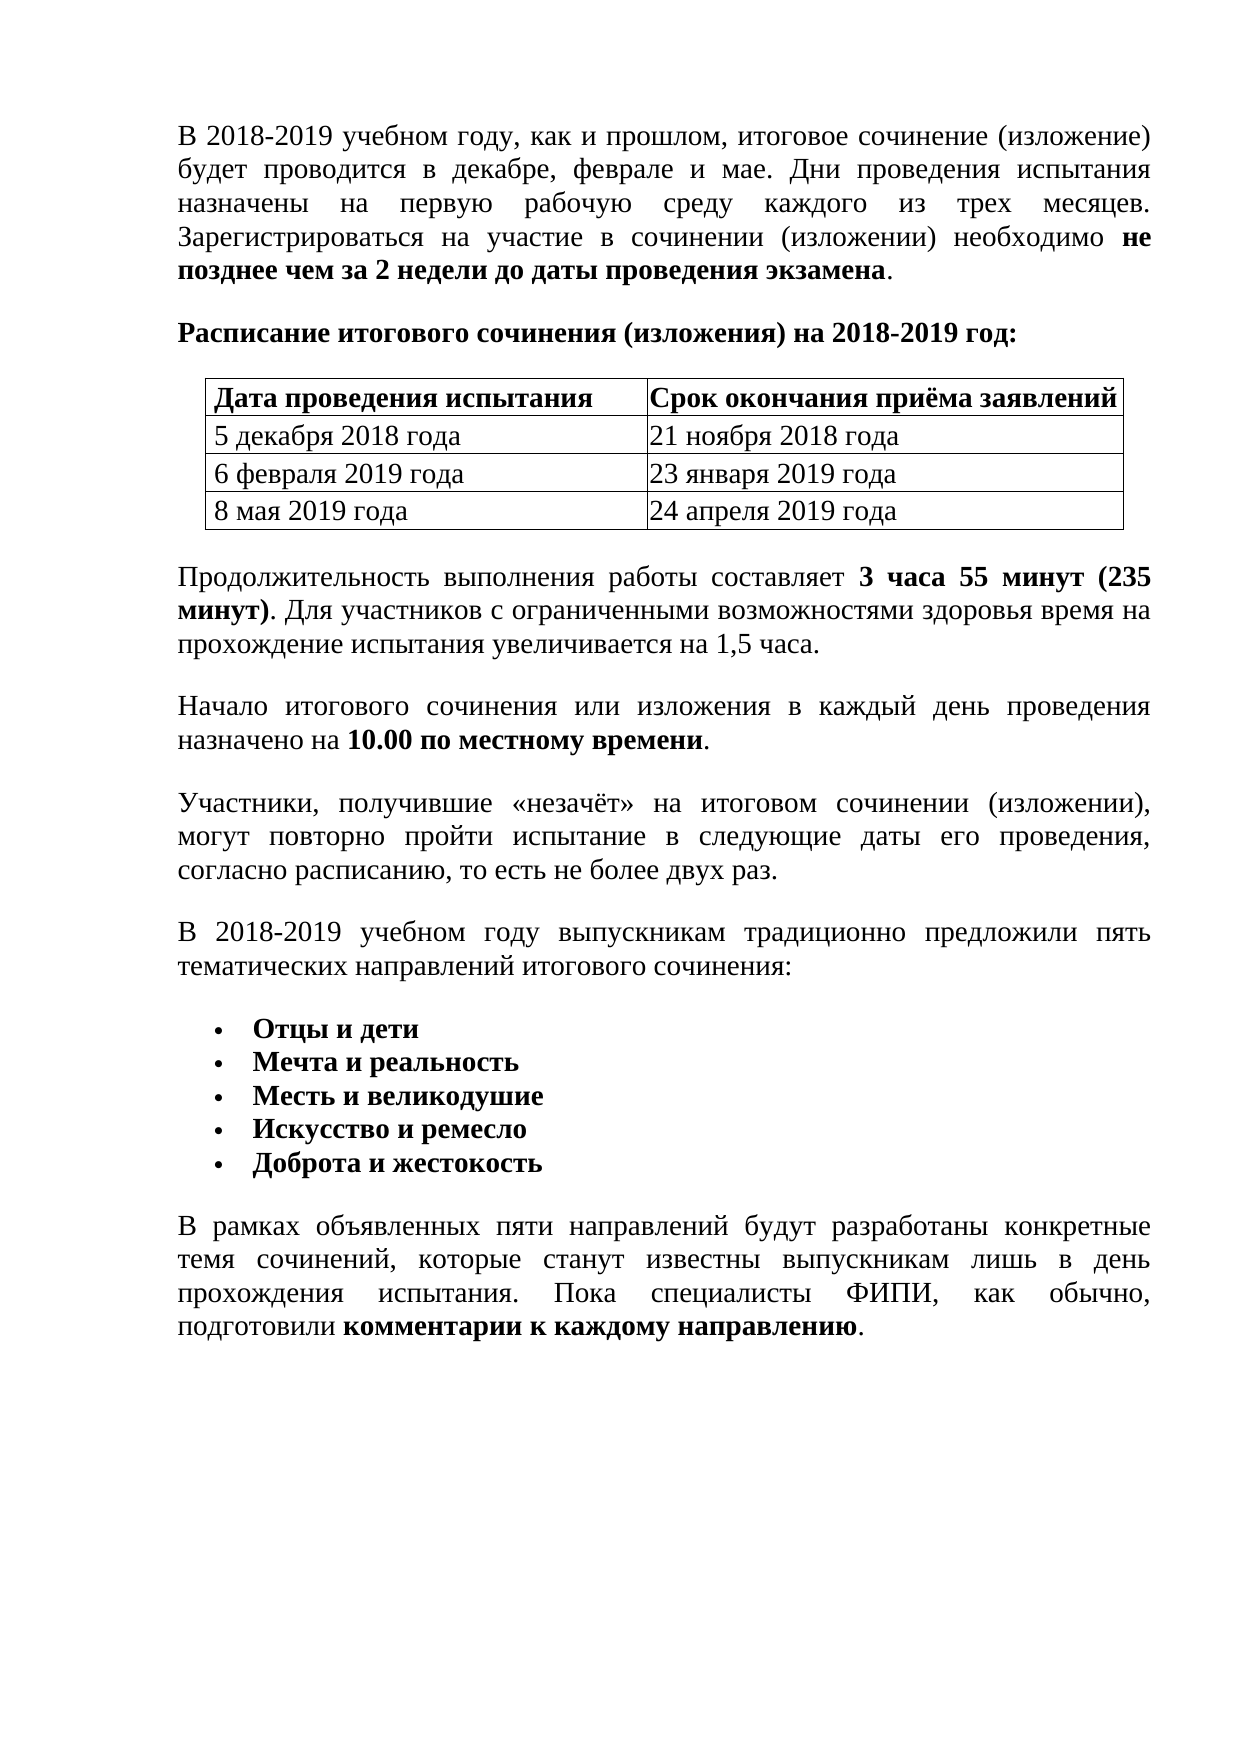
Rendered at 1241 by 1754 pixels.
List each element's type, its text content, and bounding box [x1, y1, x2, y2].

table_cell 8 мая 2019 года [206, 492, 647, 528]
text В 2018-2019 учебном году, как и прошлом, итоговое сочинение (изложение) будет проводится в декабре, феврале и мае. Дни проведения испытания назначены на первую рабочую среду каждого из трех месяцев. Зарегистрироваться на участие в сочинении (изложении) необходимо не позднее чем за 2 недели до даты проведения экзамена. [177, 118, 1152, 286]
list Отцы и дети [215, 1011, 1152, 1044]
table_cell 24 апреля 2019 года [648, 492, 1123, 528]
text Начало итогового сочинения или изложения в каждый день проведения назначено на 10.00 по местному времени. [177, 688, 1152, 756]
table_cell 6 февраля 2019 года [206, 454, 647, 491]
table_cell 21 ноября 2018 года [648, 416, 1123, 453]
table_header Срок окончания приёма заявлений [648, 379, 1123, 415]
list Доброта и жестокость [215, 1145, 1152, 1178]
list Искусство и ремесло [215, 1111, 1152, 1145]
text В рамках объявленных пяти направлений будут разработаны конкретные темя сочинений, которые станут известны выпускникам лишь в день прохождения испытания. Пока специалисты ФИПИ, как обычно, подготовили комментарии к каждому направлению. [177, 1208, 1152, 1342]
table_cell 23 января 2019 года [648, 454, 1123, 491]
text Участники, получившие «незачёт» на итоговом сочинении (изложении), могут повторно пройти испытание в следующие даты его проведения, согласно расписанию, то есть не более двух раз. [177, 785, 1152, 885]
text В 2018-2019 учебном году выпускникам традиционно предложили пять тематических направлений итогового сочинения: [177, 914, 1152, 982]
table_header Дата проведения испытания [206, 379, 647, 415]
text Расписание итогового сочинения (изложения) на 2018-2019 год: [177, 315, 1152, 348]
table_cell 5 декабря 2018 года [206, 416, 647, 453]
text Продолжительность выполнения работы составляет 3 часа 55 минут (235 минут). Для участников с ограниченными возможностями здоровья время на прохождение испытания увеличивается на 1,5 часа. [177, 559, 1152, 659]
list Мечта и реальность [215, 1044, 1152, 1078]
list Месть и великодушие [215, 1078, 1152, 1111]
